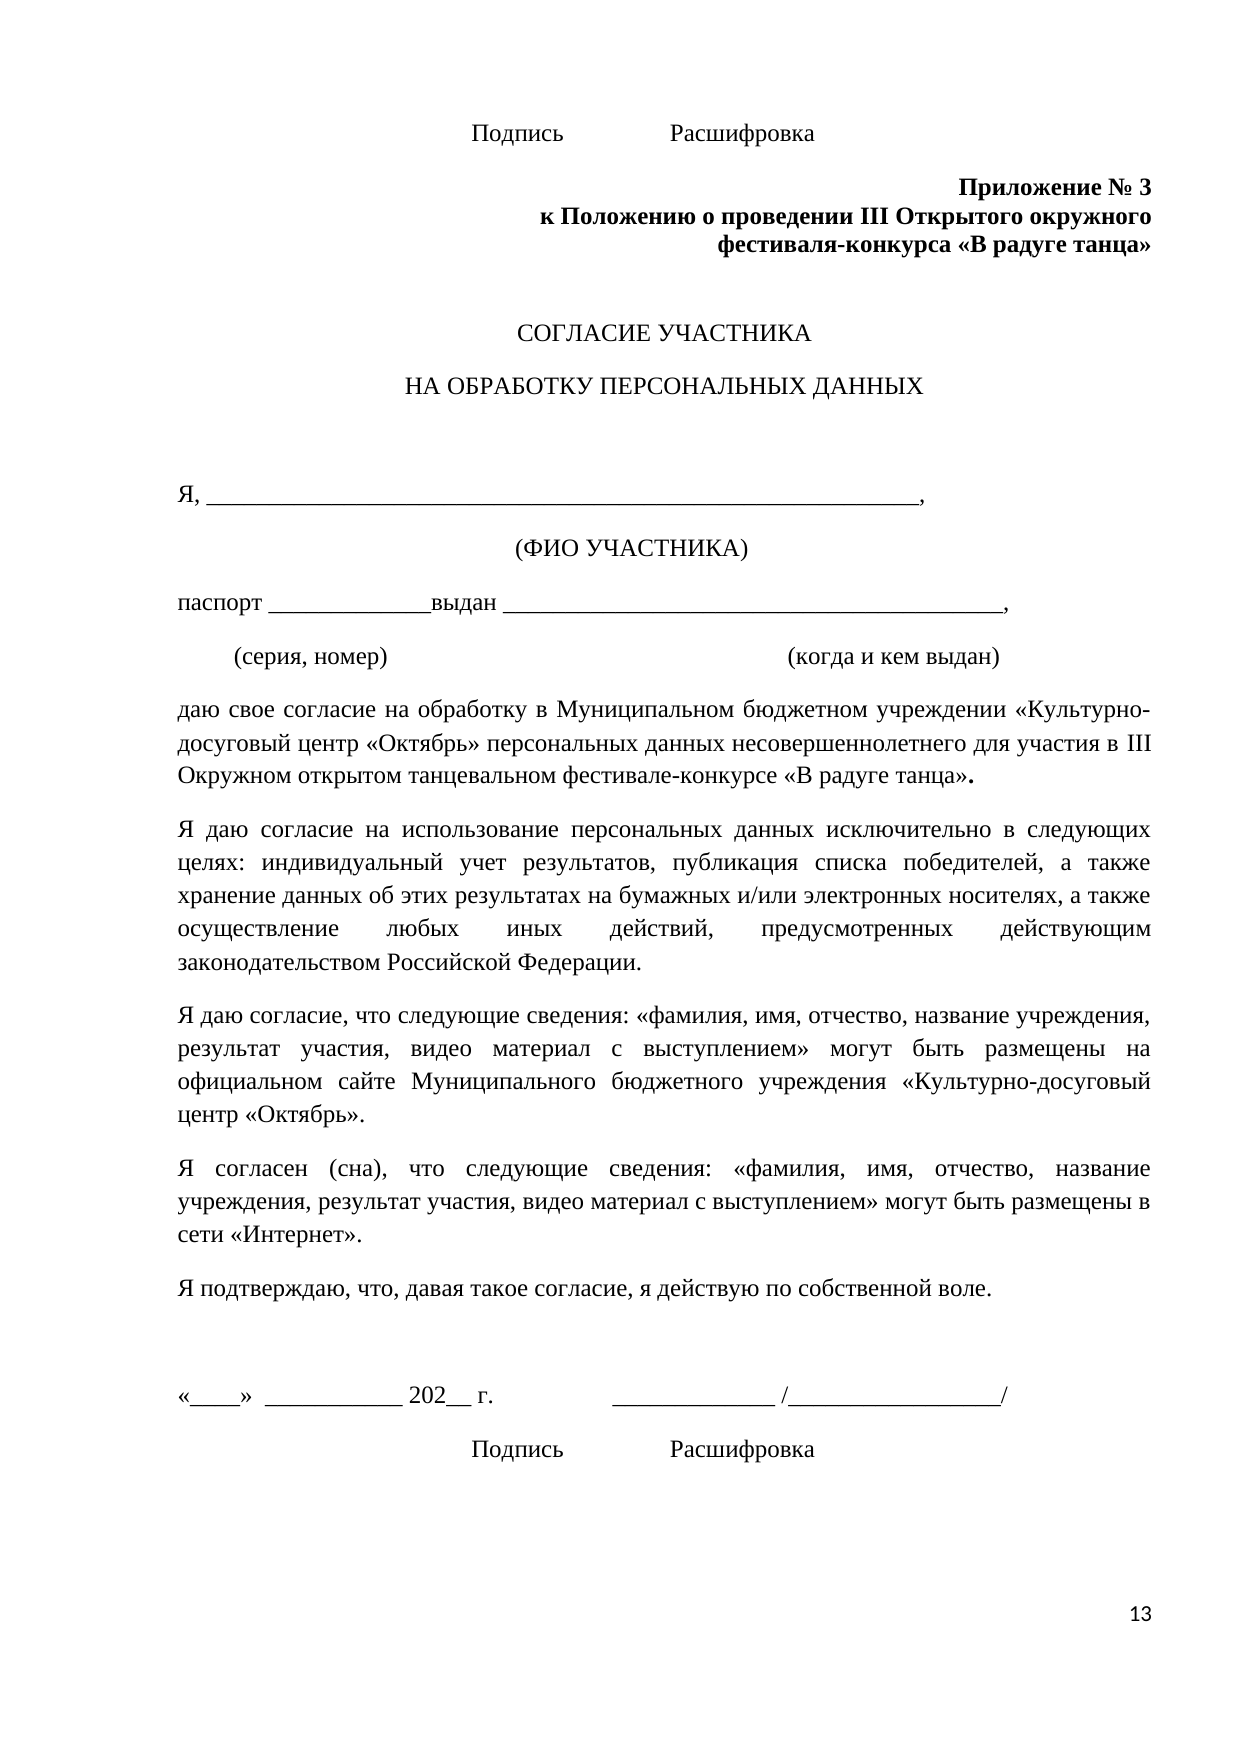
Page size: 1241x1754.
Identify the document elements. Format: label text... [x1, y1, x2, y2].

text к Положению о проведении III Открытого окружного [177, 201, 1152, 229]
text Я, _________________________________________________________, [177, 479, 1152, 508]
text Приложение № 3 [177, 172, 1152, 201]
text Я даю согласие на использование персональных данных исключительно в следующих целях: индивидуальный учет результатов, публикация списка победителей, а также хранение данных об этих результатах на бумажных и/или электронных носителях, а также осуществление любых иных действий, предусмотренных действующим законодательством Российской Федерации. [177, 814, 1152, 975]
text Я согласен (сна), что следующие сведения: «фамилия, имя, отчество, название учреждения, результат участия, видео материал с выступлением» могут быть размещены в сети «Интернет». [177, 1153, 1152, 1248]
text Подпись Расшифровка [177, 118, 1152, 147]
text (ФИО УЧАСТНИКА) [177, 533, 1152, 562]
text Я даю согласие, что следующие сведения: «фамилия, имя, отчество, название учреждения, результат участия, видео материал с выступлением» могут быть размещены на официальном сайте Муниципального бюджетного учреждения «Культурно-досуговый центр «Октябрь». [177, 1000, 1152, 1128]
text СОГЛАСИЕ УЧАСТНИКА [177, 318, 1152, 346]
text «____» ___________ 202__ г. _____________ /_________________/ [177, 1380, 1152, 1409]
text НА ОБРАБОТКУ ПЕРСОНАЛЬНЫХ ДАННЫХ [177, 371, 1152, 400]
text Я подтверждаю, что, давая такое согласие, я действую по собственной воле. [177, 1273, 1152, 1302]
text фестиваля-конкурса «В радуге танца» [177, 229, 1152, 258]
text (серия, номер) (когда и кем выдан) [177, 641, 1152, 669]
text Подпись Расшифровка [177, 1434, 1152, 1463]
text паспорт _____________выдан ________________________________________, [177, 587, 1152, 616]
text даю свое согласие на обработку в Муниципальном бюджетном учреждении «Культурно-досуговый центр «Октябрь» персональных данных несовершеннолетнего для участия в III Окружном открытом танцевальном фестивале-конкурсе «В радуге танца». [177, 694, 1152, 789]
